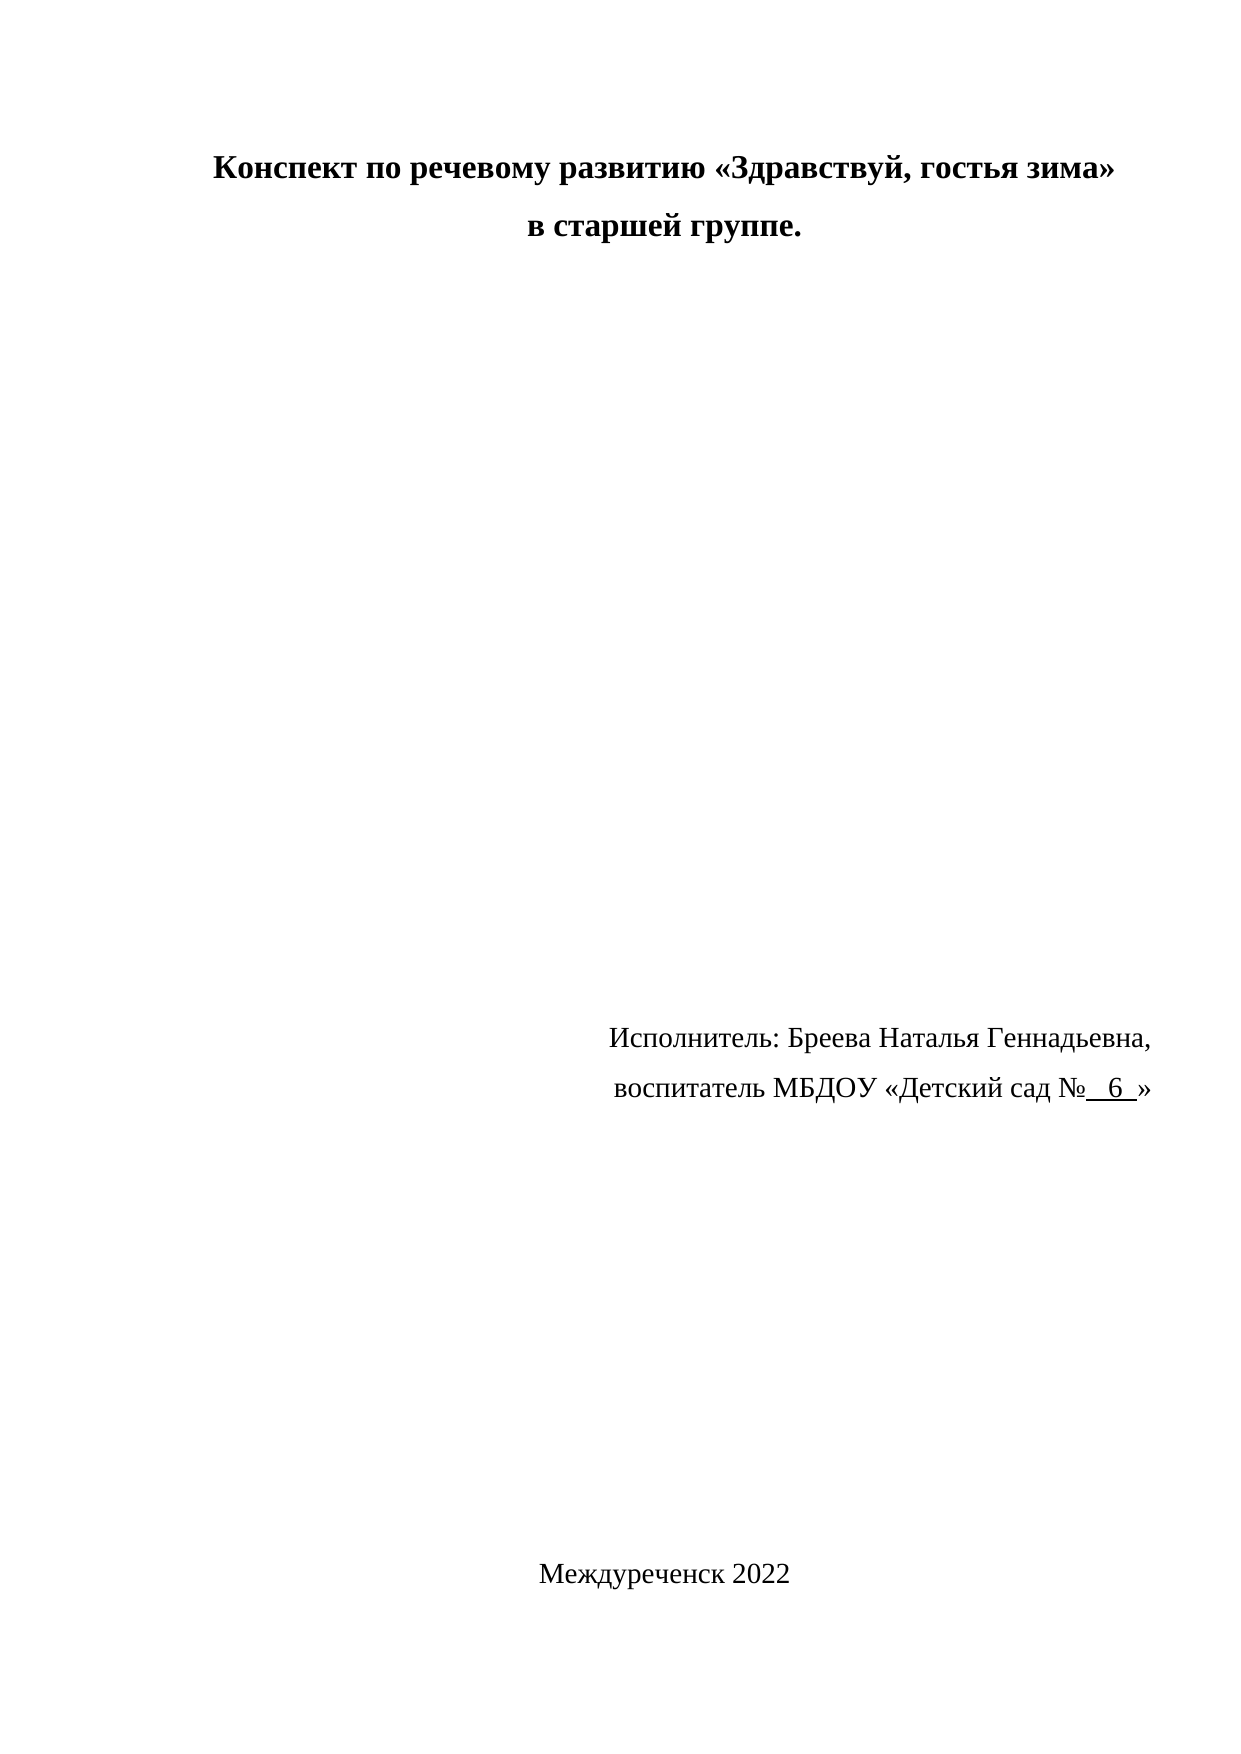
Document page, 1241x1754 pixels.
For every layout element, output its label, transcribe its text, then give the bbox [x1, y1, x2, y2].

text в старшей группе. [177, 205, 1152, 243]
text Конспект по речевому развитию «Здравствуй, гостья зима» [177, 148, 1152, 186]
text Междуреченск 2022 [177, 1556, 1152, 1590]
text Исполнитель: Бреева Наталья Геннадьевна, воспитатель МБДОУ «Детский сад № 6 » [177, 1020, 1152, 1103]
